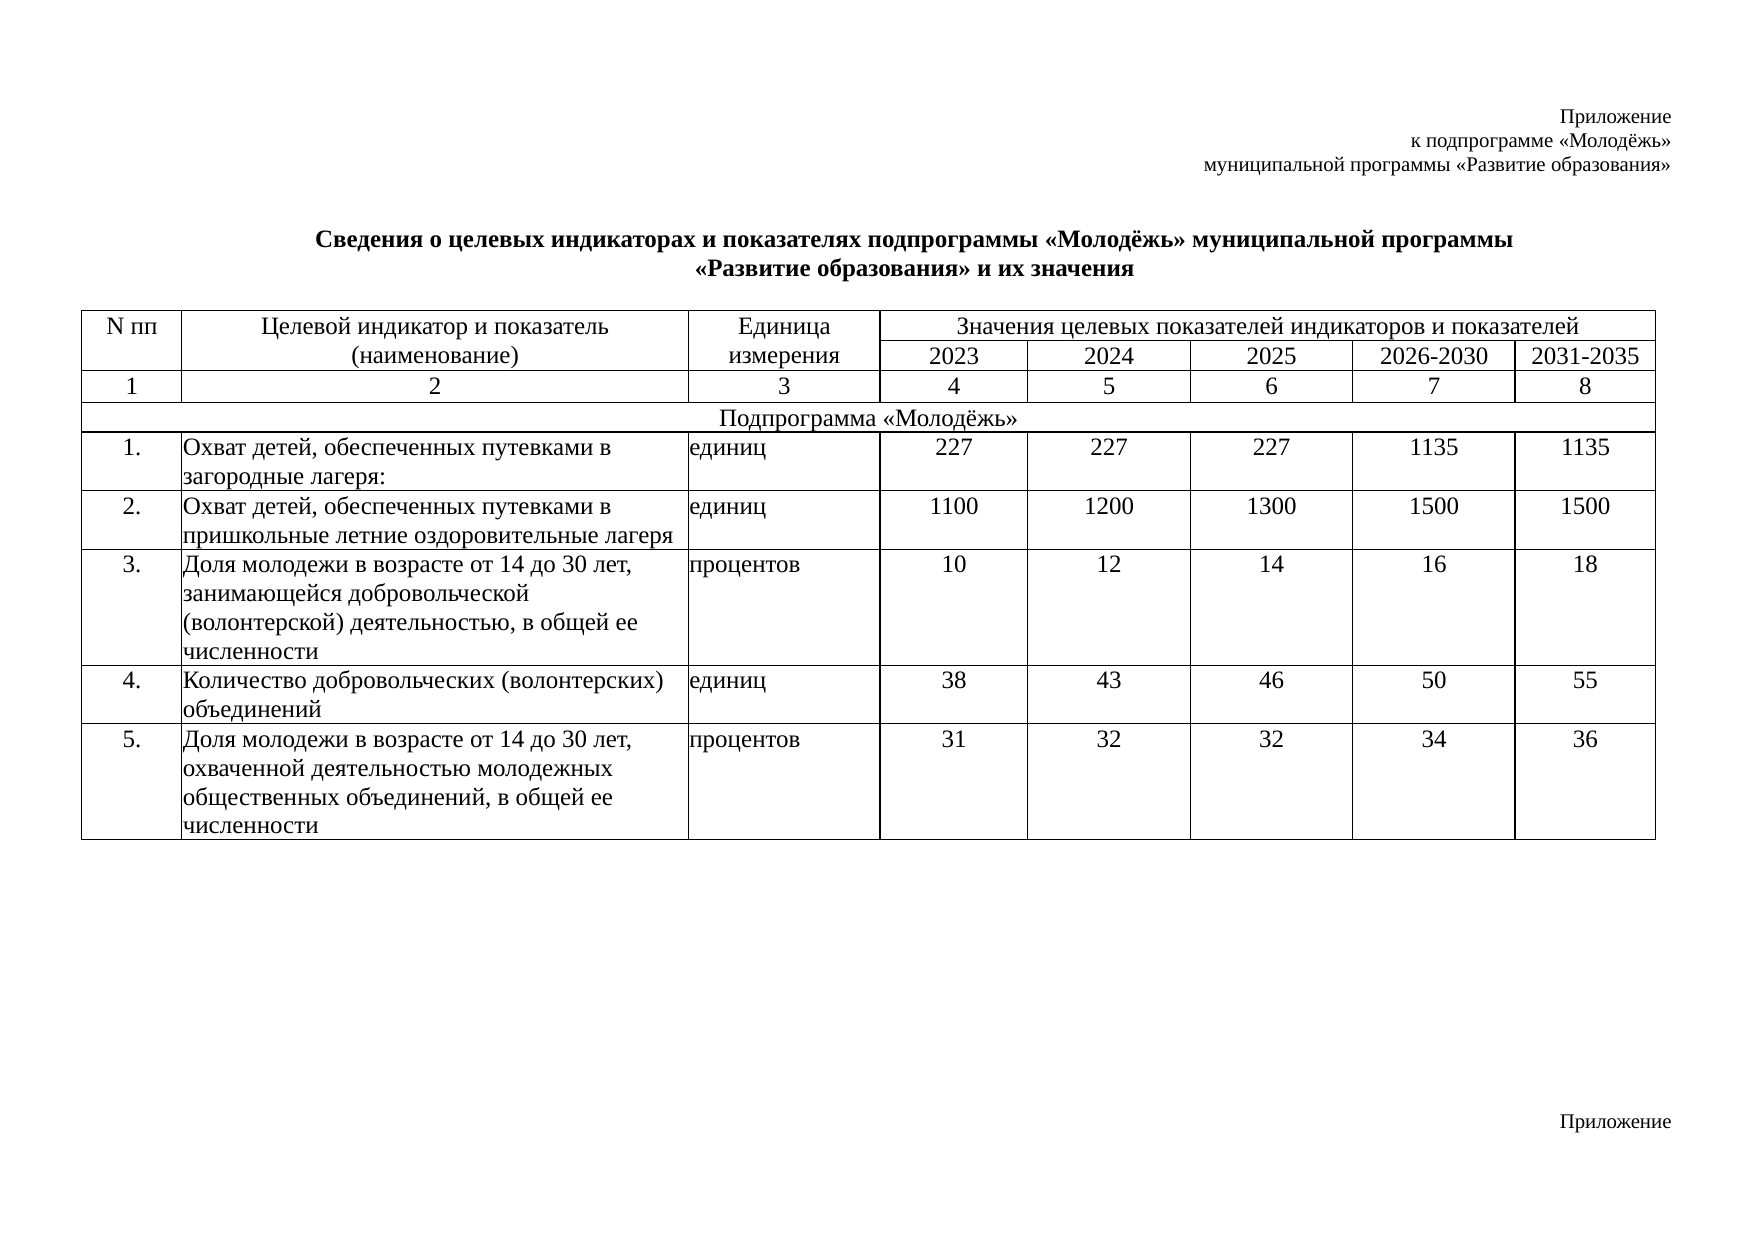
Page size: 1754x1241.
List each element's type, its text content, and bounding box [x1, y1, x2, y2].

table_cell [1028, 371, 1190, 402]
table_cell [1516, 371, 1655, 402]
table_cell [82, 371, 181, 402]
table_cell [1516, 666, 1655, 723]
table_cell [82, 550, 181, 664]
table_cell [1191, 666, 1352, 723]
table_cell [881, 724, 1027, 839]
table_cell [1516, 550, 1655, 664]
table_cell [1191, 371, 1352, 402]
subtitle к подпрограмме «Молодёжь» [83, 128, 1671, 152]
subtitle муниципальной программы «Развитие образования» [83, 152, 1671, 176]
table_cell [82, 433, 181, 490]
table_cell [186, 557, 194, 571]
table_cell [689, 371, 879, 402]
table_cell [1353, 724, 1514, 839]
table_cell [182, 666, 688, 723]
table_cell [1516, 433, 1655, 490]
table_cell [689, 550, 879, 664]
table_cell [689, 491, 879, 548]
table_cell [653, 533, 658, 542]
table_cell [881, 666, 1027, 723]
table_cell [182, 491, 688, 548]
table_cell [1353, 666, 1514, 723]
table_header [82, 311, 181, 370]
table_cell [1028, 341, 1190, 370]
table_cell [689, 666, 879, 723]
text Приложение [83, 104, 1671, 128]
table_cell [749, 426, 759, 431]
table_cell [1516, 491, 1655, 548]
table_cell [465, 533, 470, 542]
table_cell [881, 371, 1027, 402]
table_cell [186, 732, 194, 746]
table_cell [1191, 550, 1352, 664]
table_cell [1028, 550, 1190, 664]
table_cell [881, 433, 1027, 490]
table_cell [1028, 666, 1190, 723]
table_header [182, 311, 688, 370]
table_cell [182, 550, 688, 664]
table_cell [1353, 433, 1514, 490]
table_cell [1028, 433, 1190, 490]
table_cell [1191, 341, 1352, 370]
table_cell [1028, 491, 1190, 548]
text Приложение [83, 1109, 1671, 1133]
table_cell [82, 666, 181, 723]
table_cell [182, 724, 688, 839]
subtitle «Развитие образования» и их значения [83, 253, 1671, 282]
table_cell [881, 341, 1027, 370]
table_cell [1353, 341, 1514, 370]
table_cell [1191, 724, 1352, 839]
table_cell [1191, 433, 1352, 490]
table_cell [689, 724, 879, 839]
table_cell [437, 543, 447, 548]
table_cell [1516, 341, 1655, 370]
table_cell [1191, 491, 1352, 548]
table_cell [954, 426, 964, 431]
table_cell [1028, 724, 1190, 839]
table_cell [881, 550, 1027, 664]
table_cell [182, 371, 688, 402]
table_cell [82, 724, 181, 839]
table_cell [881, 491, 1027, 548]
subtitle Сведения о целевых индикаторах и показателях подпрограммы «Молодёжь» муниципальной программы [83, 224, 1671, 253]
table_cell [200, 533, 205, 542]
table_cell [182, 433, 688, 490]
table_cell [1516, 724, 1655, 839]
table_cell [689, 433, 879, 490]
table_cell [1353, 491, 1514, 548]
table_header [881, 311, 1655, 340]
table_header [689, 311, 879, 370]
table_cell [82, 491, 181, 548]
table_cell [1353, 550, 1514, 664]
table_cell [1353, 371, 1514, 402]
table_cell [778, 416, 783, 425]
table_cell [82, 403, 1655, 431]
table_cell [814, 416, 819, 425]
